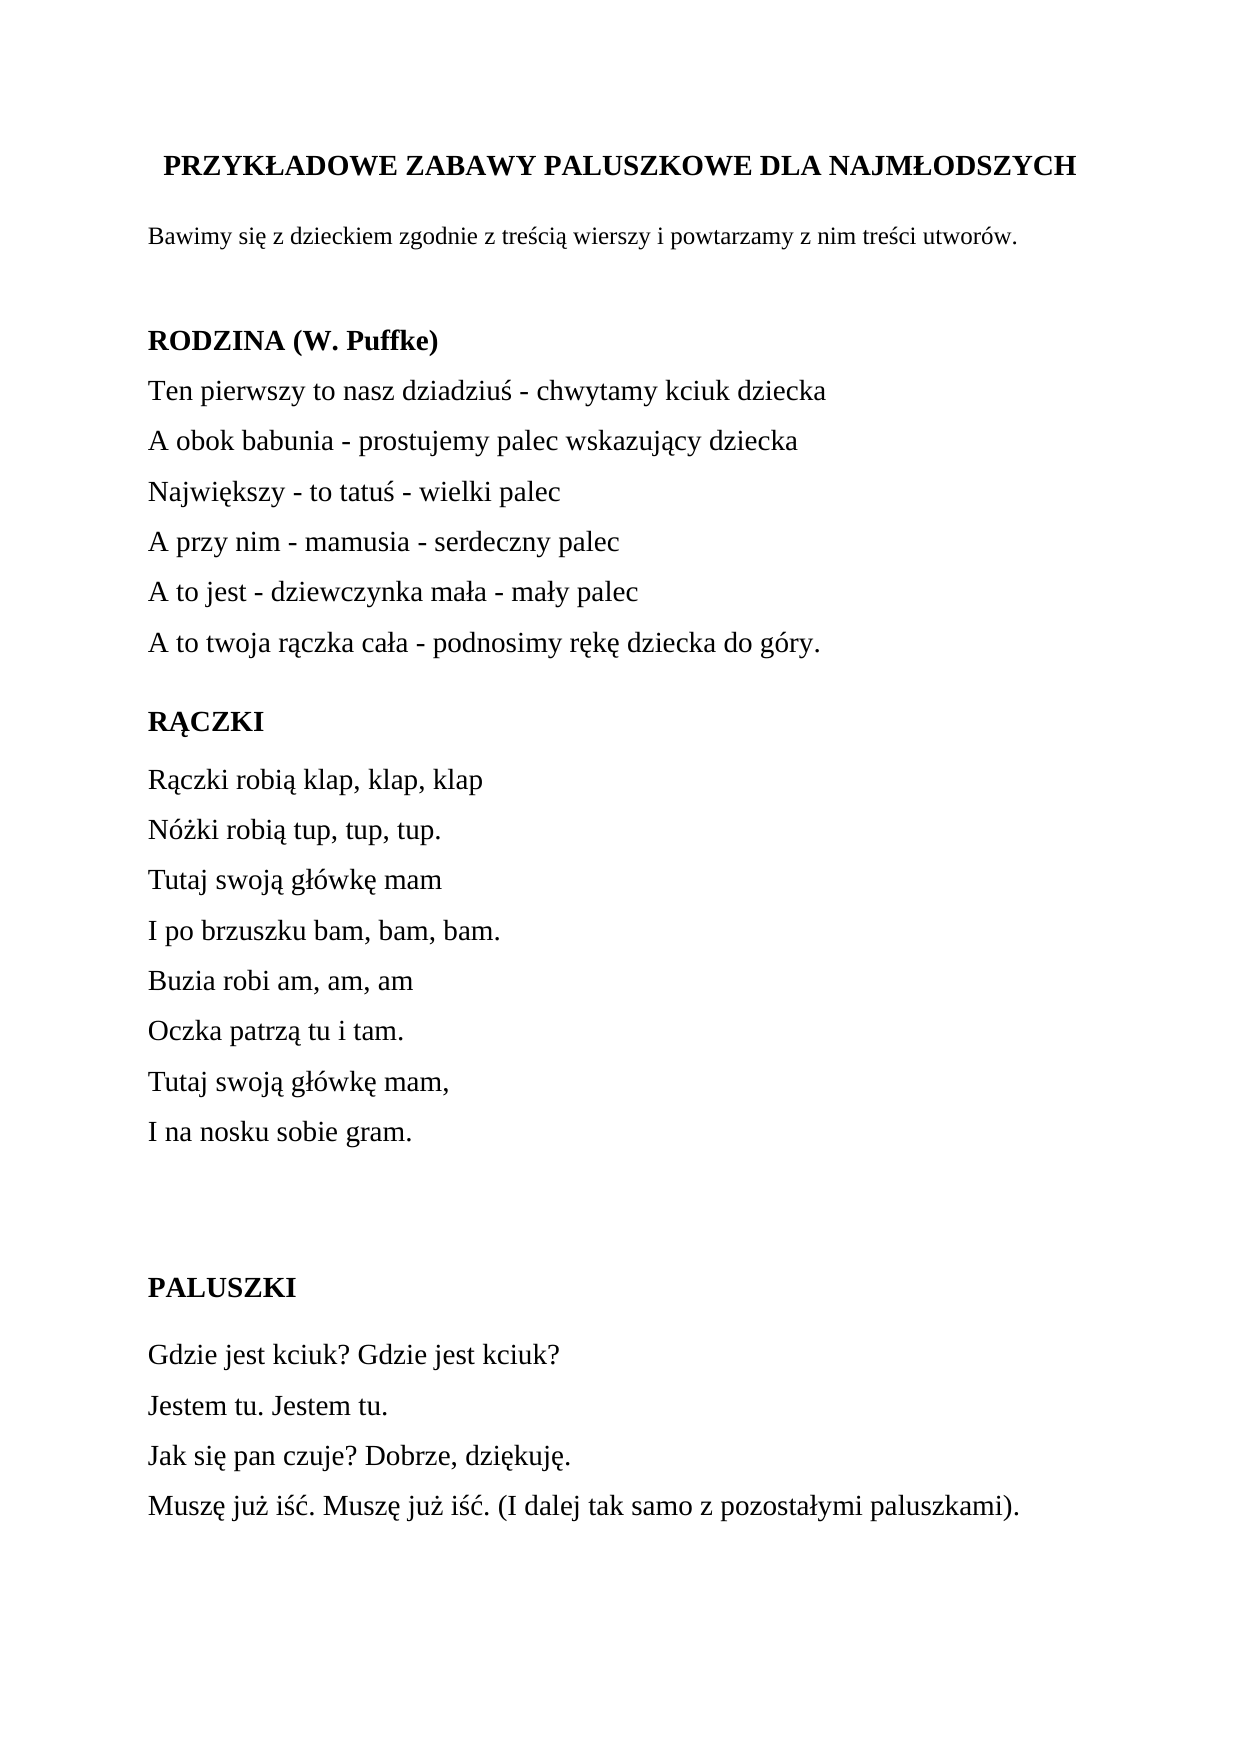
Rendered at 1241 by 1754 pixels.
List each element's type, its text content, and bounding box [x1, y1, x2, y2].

text Bawimy się z dzieckiem zgodnie z treścią wierszy i powtarzamy z nim treści utworów. [148, 221, 1093, 249]
text RODZINA (W. Puffke) Ten pierwszy to nasz dziadziuś - chwytamy kciuk dziecka A obok babunia - prostujemy palec wskazujący dziecka Największy - to tatuś - wielki palec A przy nim - mamusia - serdeczny palec A to jest - dziewczynka mała - mały palec A to twoja rączka cała - podnosimy rękę dziecka do góry. [148, 323, 1093, 658]
subtitle Rączki robią klap, klap, klap Nóżki robią tup, tup, tup. Tutaj swoją główkę mam I po brzuszku bam, bam, bam. Buzia robi am, am, am Oczka patrzą tu i tam. Tutaj swoją główkę mam, I na nosku sobie gram. [148, 762, 1093, 1234]
subtitle RĄCZKI [148, 704, 1093, 737]
text PALUSZKI [148, 1270, 1093, 1304]
text Muszę już iść. Muszę już iść. (I dalej tak samo z pozostałymi paluszkami). [148, 1488, 1093, 1522]
title PRZYKŁADOWE ZABAWY PALUSZKOWE DLA NAJMŁODSZYCH [148, 148, 1093, 181]
text Jak się pan czuje? Dobrze, dziękuję. [148, 1438, 1093, 1472]
text Gdzie jest kciuk? Gdzie jest kciuk? [148, 1337, 1093, 1371]
text Jestem tu. Jestem tu. [148, 1388, 1093, 1421]
